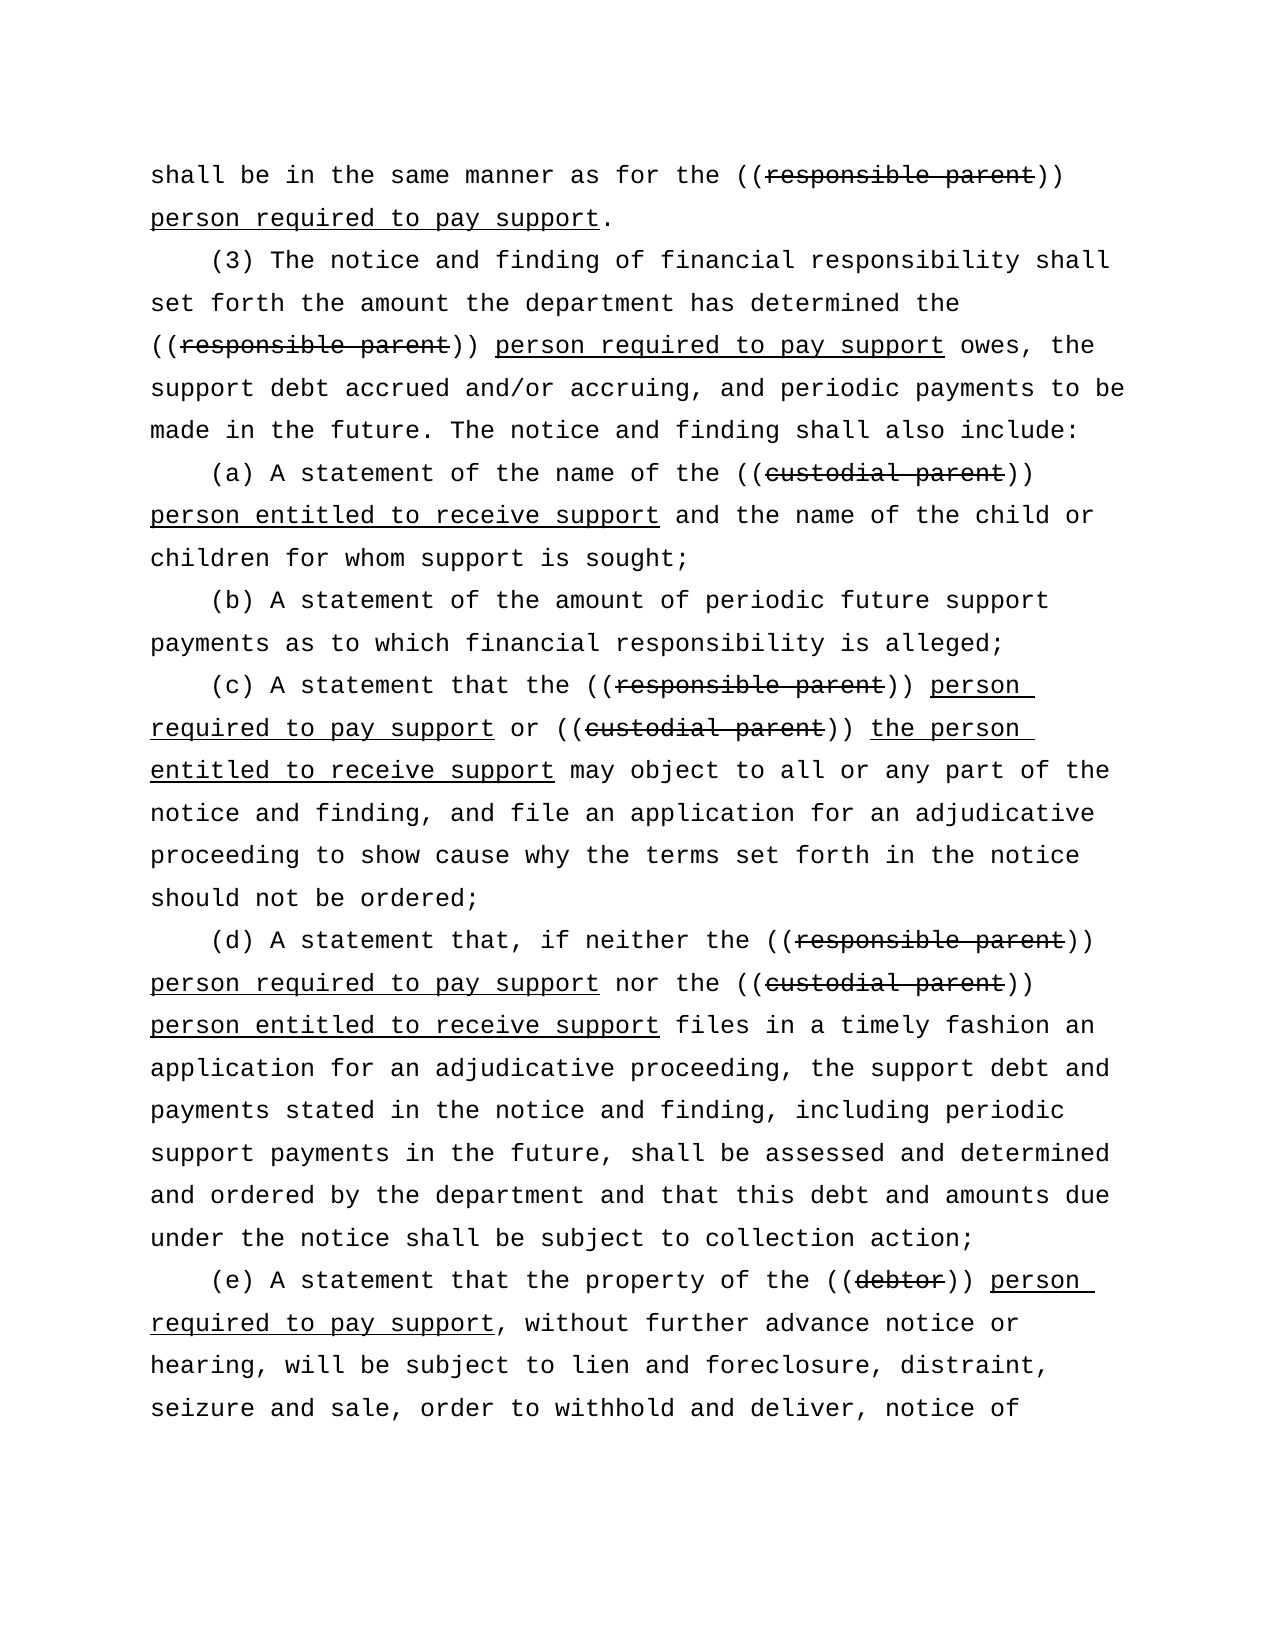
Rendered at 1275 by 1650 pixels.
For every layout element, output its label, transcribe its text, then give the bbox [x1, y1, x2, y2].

text (3) The notice and finding of financial responsibility shall set forth the amount the department has determined the ((responsible parent)) person required to pay support owes, the support debt accrued and/or accruing, and periodic payments to be made in the future. The notice and finding shall also include: [150, 235, 1125, 447]
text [150, 1255, 1125, 1425]
text (a) A statement of the name of the ((custodial parent)) person entitled to receive support and the name of the child or children for whom support is sought; [150, 447, 1125, 575]
text (c) A statement that the ((responsible parent)) person required to pay support or ((custodial parent)) the person entitled to receive support may object to all or any part of the notice and finding, and file an application for an adjudicative proceeding to show cause why the terms set forth in the notice should not be ordered; [150, 660, 1125, 915]
text (b) A statement of the amount of periodic future support payments as to which financial responsibility is alleged; [150, 575, 1125, 660]
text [150, 150, 1125, 235]
text (d) A statement that, if neither the ((responsible parent)) person required to pay support nor the ((custodial parent)) person entitled to receive support files in a timely fashion an application for an adjudicative proceeding, the support debt and payments stated in the notice and finding, including periodic support payments in the future, shall be assessed and determined and ordered by the department and that this debt and amounts due under the notice shall be subject to collection action; [150, 915, 1125, 1255]
